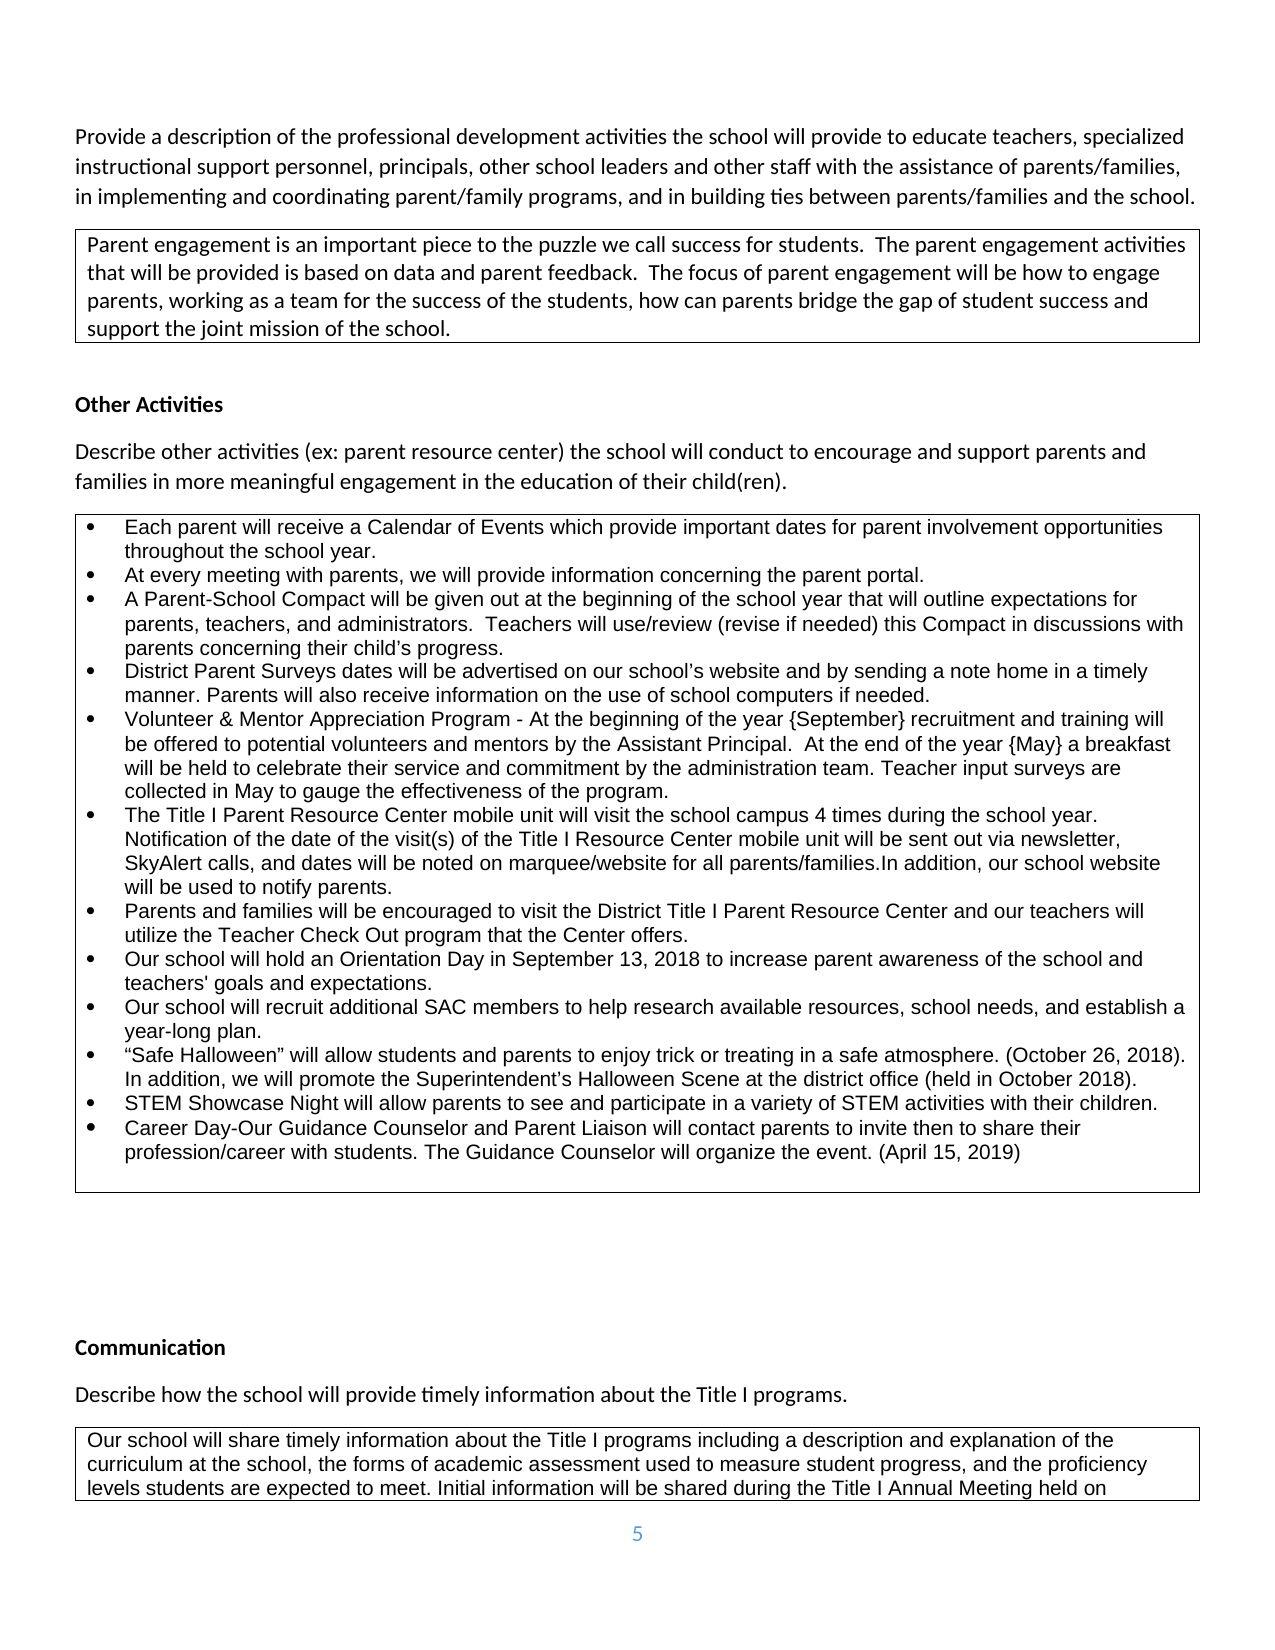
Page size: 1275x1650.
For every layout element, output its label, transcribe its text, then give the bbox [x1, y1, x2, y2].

table_header Parent engagement is an important piece to the puzzle we call success for students. The parent engagement activities that will be provided is based on data and parent feedback. The focus of parent engagement will be how to engage parents, working as a team for the success of the students, how can parents bridge the gap of student success and support the joint mission of the school. [76, 230, 1199, 342]
text Describe other activities (ex: parent resource center) the school will conduct to encourage and support parents and families in more meaningful engagement in the education of their child(ren). [75, 437, 1200, 495]
text Provide a description of the professional development activities the school will provide to educate teachers, specialized instructional support personnel, principals, other school leaders and other staff with the assistance of parents/families, in implementing and coordinating parent/family programs, and in building ties between parents/families and the school. [75, 122, 1200, 210]
text Other Activities [75, 390, 1200, 418]
text Communication [75, 1333, 1200, 1361]
table_header Each parent will receive a Calendar of Events which provide important dates for parent involvement opportunities throughout the school year. At every meeting with parents, we will provide information concerning the parent portal. A Parent-School Compact will be given out at the beginning of the school year that will outline expectations for parents, teachers, and administrators. Teachers will use/review (revise if needed) this Compact in discussions with parents concerning their child’s progress. District Parent Surveys dates will be advertised on our school’s website and by sending a note home in a timely manner. Parents will also receive information on the use of school computers if needed. Volunteer & Mentor Appreciation Program - At the beginning of the year {September} recruitment and training will be offered to potential volunteers and mentors by the Assistant Principal. At the end of the year {May} a breakfast will be held to celebrate their service and commitment by the administration team. Teacher input surveys are collected in May to gauge the effectiveness of the program. The Title I Parent Resource Center mobile unit will visit the school campus 4 times during the school year. Notification of the date of the visit(s) of the Title I Resource Center mobile unit will be sent out via newsletter, SkyAlert calls, and dates will be noted on marquee/website for all parents/families.In addition, our school website will be used to notify parents. Parents and families will be encouraged to visit the District Title I Parent Resource Center and our teachers will utilize the Teacher Check Out program that the Center offers. Our school will hold an Orientation Day in September 13, 2018 to increase parent awareness of the school and teachers' goals and expectations. Our school will recruit additional SAC members to help research available resources, school needs, and establish a year-long plan. “Safe Halloween” will allow students and parents to enjoy trick or treating in a safe atmosphere. (October 26, 2018). In addition, we will promote the Superintendent’s Halloween Scene at the district office (held in October 2018). STEM Showcase Night will allow parents to see and participate in a variety of STEM activities with their children. Career Day-Our Guidance Counselor and Parent Liaison will contact parents to invite then to share their profession/career with students. The Guidance Counselor will organize the event. (April 15, 2019) [76, 515, 1199, 1192]
text Describe how the school will provide timely information about the Title I programs. [75, 1380, 1200, 1408]
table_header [76, 1428, 1199, 1500]
